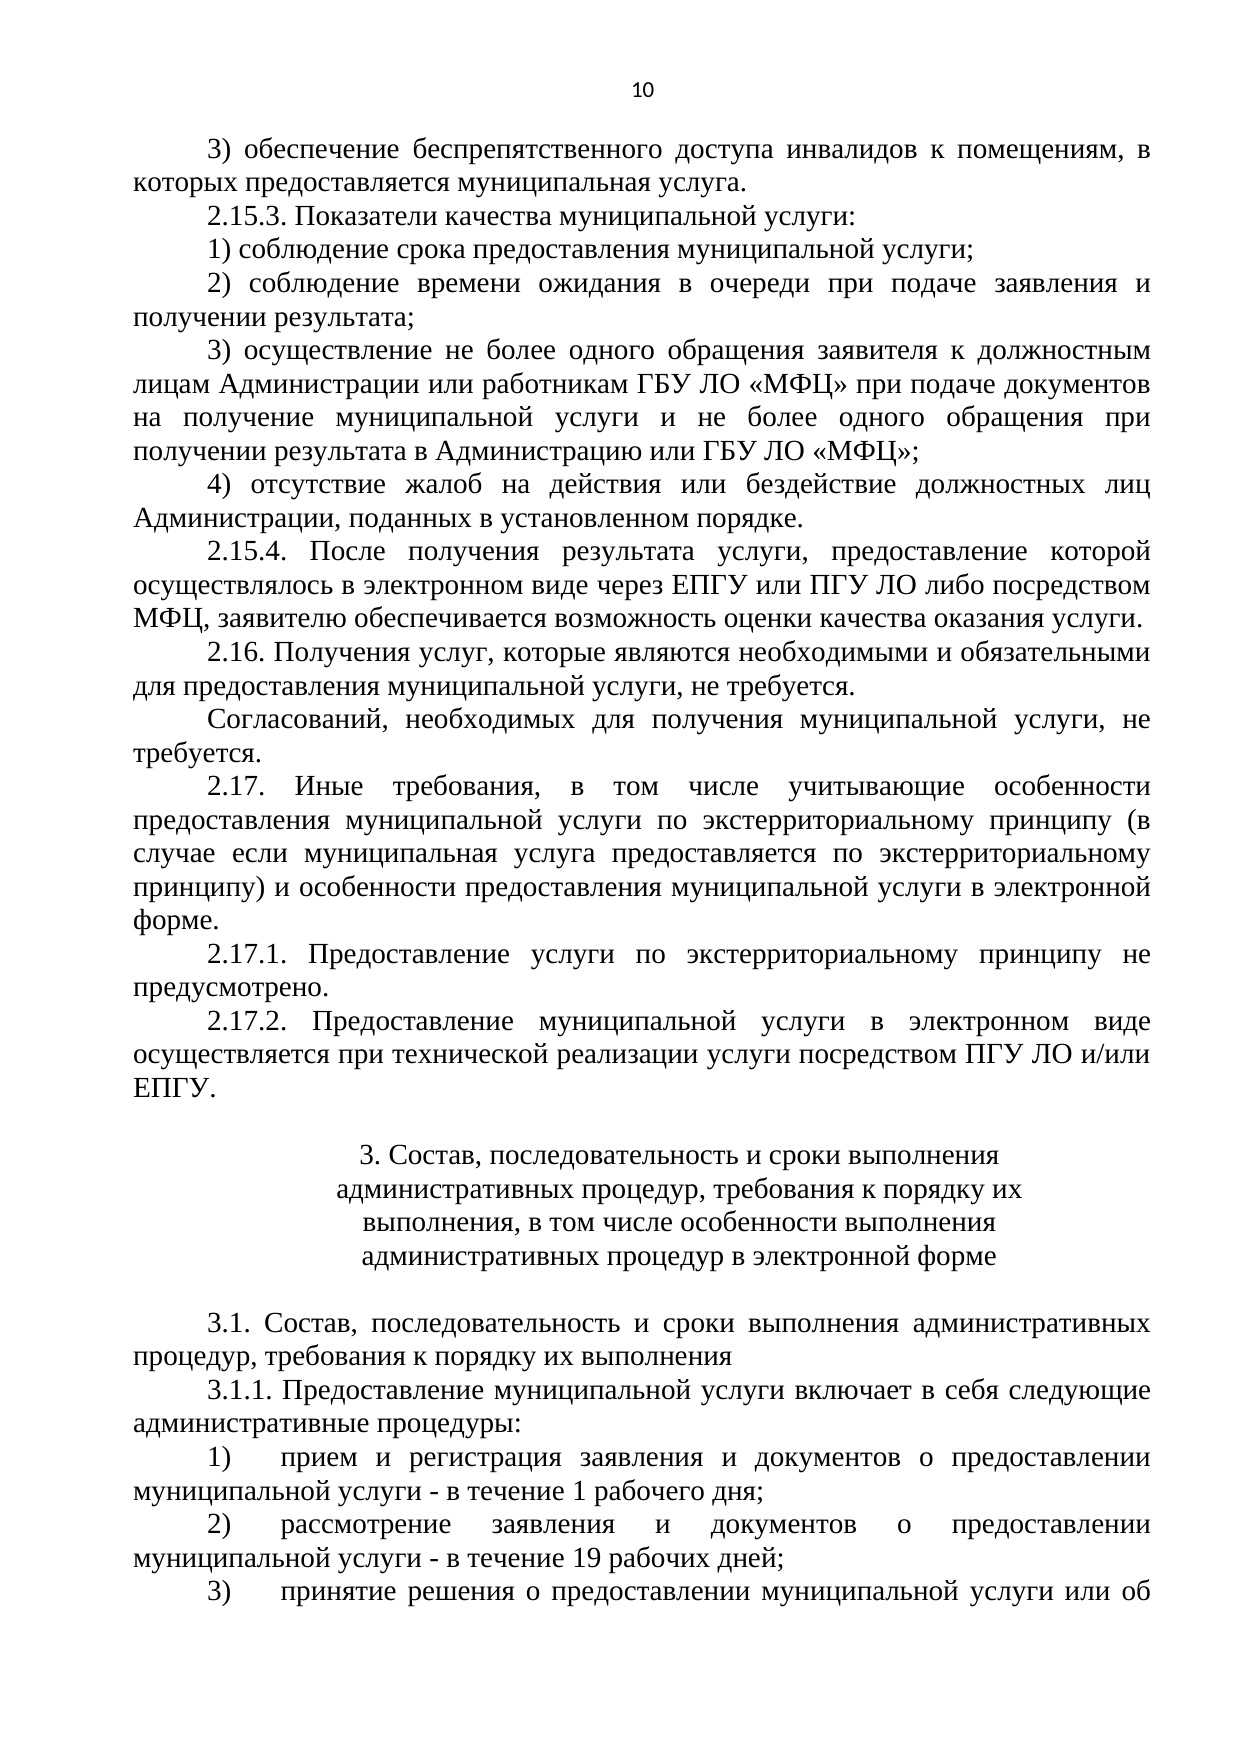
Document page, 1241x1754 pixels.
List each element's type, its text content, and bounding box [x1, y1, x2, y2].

list прием и регистрация заявления и документов о предоставлении муниципальной услуги - в течение 1 рабочего дня; [133, 1439, 1152, 1506]
text 3) обеспечение беспрепятственного доступа инвалидов к помещениям, в которых предоставляется муниципальная услуга. [133, 131, 1152, 198]
text 3.1.1. Предоставление муниципальной услуги включает в себя следующие административные процедуры: [133, 1372, 1152, 1439]
text 2.17.1. Предоставление услуги по экстерриториальному принципу не предусмотрено. [133, 936, 1152, 1003]
text 2.15.3. Показатели качества муниципальной услуги: [133, 198, 1152, 232]
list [133, 1573, 1152, 1607]
text 3) осуществление не более одного обращения заявителя к должностным лицам Администрации или работникам ГБУ ЛО «МФЦ» при подаче документов на получение муниципальной услуги и не более одного обращения при получении результата в Администрацию или ГБУ ЛО «МФЦ»; [133, 332, 1152, 466]
text Согласований, необходимых для получения муниципальной услуги, не требуется. [133, 701, 1152, 768]
text 3. Состав, последовательность и сроки выполнения [133, 1137, 1152, 1171]
text административных процедур в электронной форме [133, 1238, 1152, 1271]
text 2.17.2. Предоставление муниципальной услуги в электронном виде осуществляется при технической реализации услуги посредством ПГУ ЛО и/или ЕПГУ. [133, 1003, 1152, 1104]
text 2.17. Иные требования, в том числе учитывающие особенности предоставления муниципальной услуги по экстерриториальному принципу (в случае если муниципальная услуга предоставляется по экстерриториальному принципу) и особенности предоставления муниципальной услуги в электронной форме. [133, 768, 1152, 936]
list рассмотрение заявления и документов о предоставлении муниципальной услуги - в течение 19 рабочих дней; [133, 1506, 1152, 1573]
text административных процедур, требования к порядку их [133, 1171, 1152, 1204]
text 1) соблюдение срока предоставления муниципальной услуги; [133, 232, 1152, 265]
text 3.1. Состав, последовательность и сроки выполнения административных процедур, требования к порядку их выполнения [133, 1305, 1152, 1372]
text 2.16. Получения услуг, которые являются необходимыми и обязательными для предоставления муниципальной услуги, не требуется. [133, 634, 1152, 701]
text 2.15.4. После получения результата услуги, предоставление которой осуществлялось в электронном виде через ЕПГУ или ПГУ ЛО либо посредством МФЦ, заявителю обеспечивается возможность оценки качества оказания услуги. [133, 533, 1152, 634]
text 2) соблюдение времени ожидания в очереди при подаче заявления и получении результата; [133, 265, 1152, 332]
text 4) отсутствие жалоб на действия или бездействие должностных лиц Администрации, поданных в установленном порядке. [133, 466, 1152, 533]
text выполнения, в том числе особенности выполнения [133, 1204, 1152, 1238]
